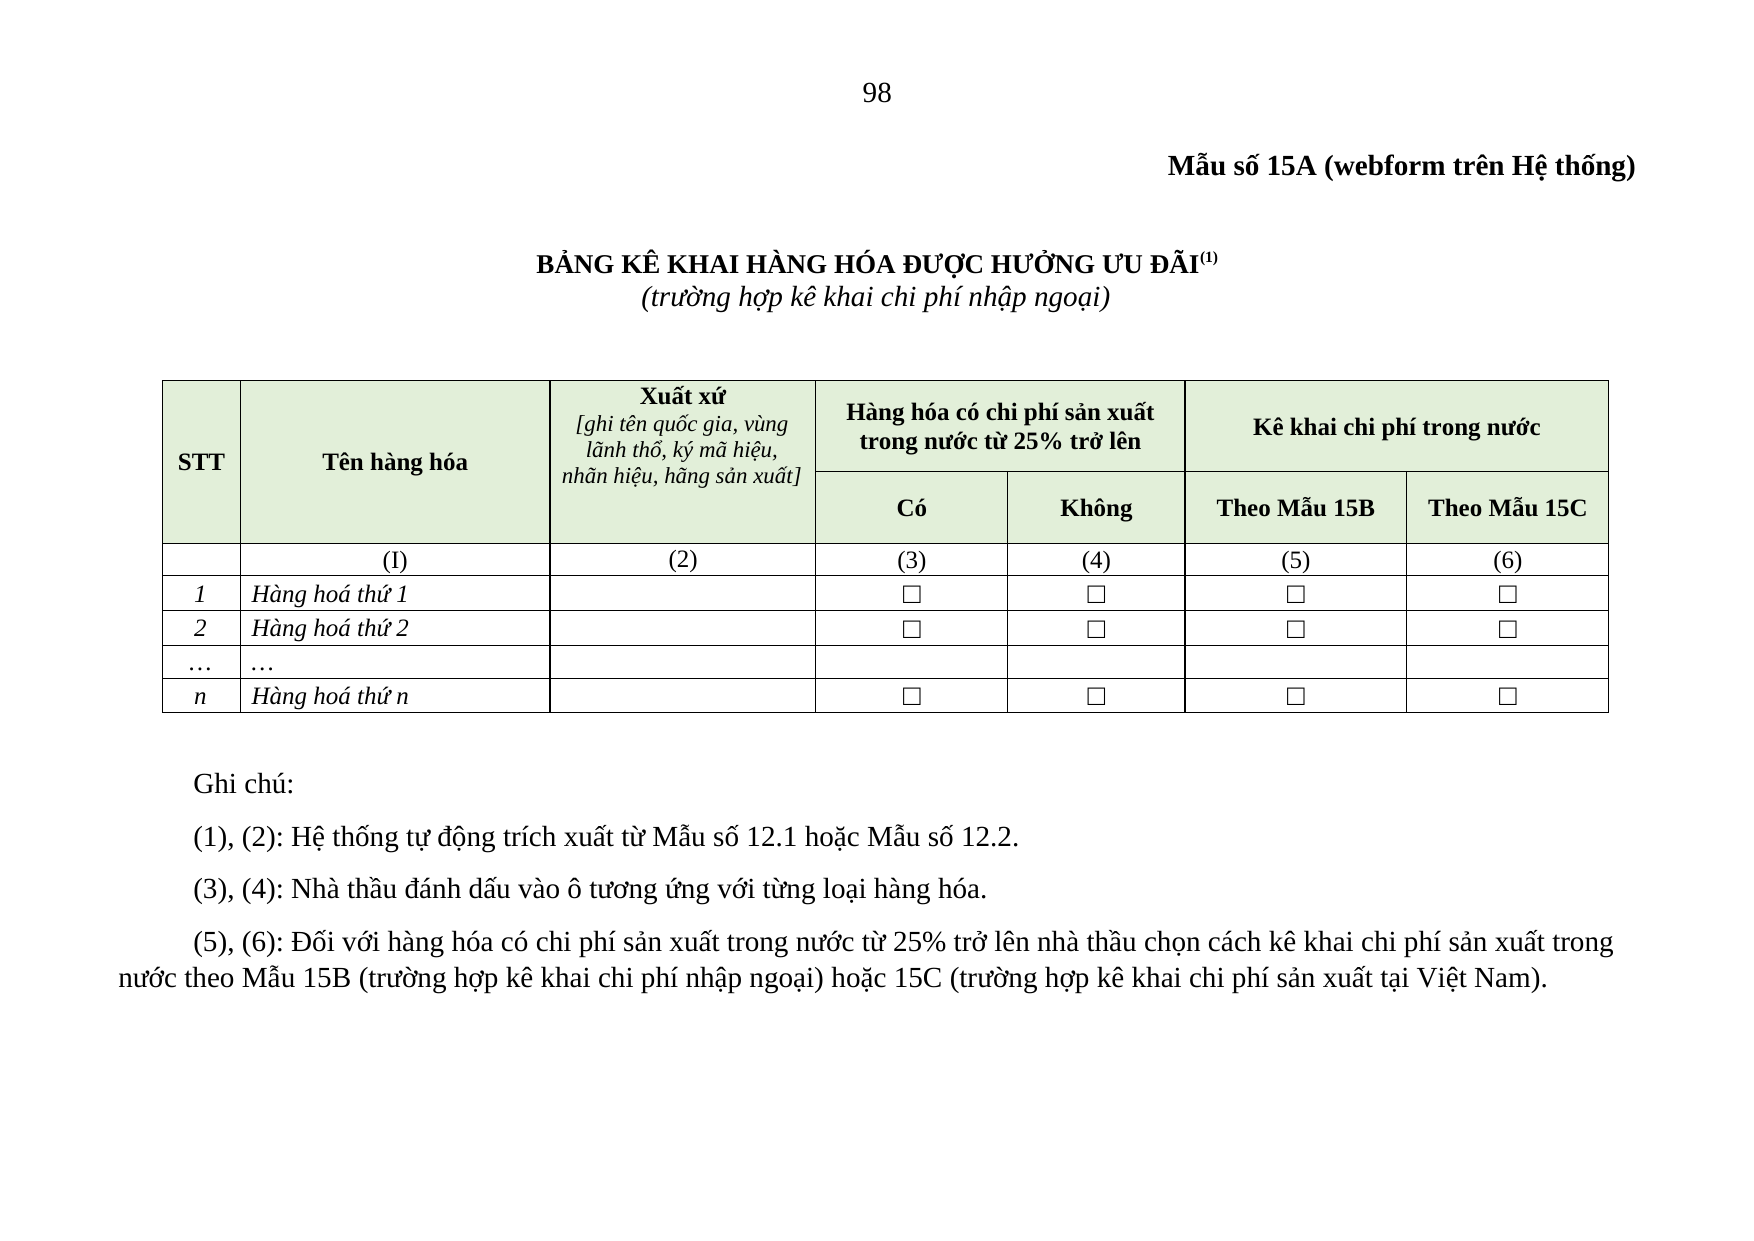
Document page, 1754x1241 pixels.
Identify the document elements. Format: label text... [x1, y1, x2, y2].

table_cell [551, 576, 815, 610]
table_cell 2 [163, 611, 240, 644]
table_header Kê khai chi phí trong nước [1186, 381, 1608, 471]
table_cell □ [1186, 576, 1406, 610]
table_cell Hàng hoá thứ 1 [241, 576, 549, 610]
table_cell □ [816, 679, 1007, 712]
table_cell [163, 544, 240, 575]
table_cell (4) [1008, 544, 1184, 575]
table_cell n [163, 679, 240, 712]
text Mẫu số 15A (webform trên Hệ thống) [118, 148, 1636, 181]
table_cell □ [1008, 679, 1184, 712]
text (1), (2): Hệ thống tự động trích xuất từ Mẫu số 12.1 hoặc Mẫu số 12.2. [118, 819, 1636, 852]
table_cell 1 [163, 576, 240, 610]
text Ghi chú: [118, 766, 1636, 799]
table_cell [551, 646, 815, 677]
table_cell [551, 611, 815, 644]
table_cell Theo Mẫu 15C [1407, 472, 1608, 543]
text BẢNG KÊ KHAI HÀNG HÓA ĐƯỢC HƯỞNG ƯU ĐÃI(1) [118, 248, 1636, 279]
table_header STT [163, 381, 240, 543]
text (3), (4): Nhà thầu đánh dấu vào ô tương ứng với từng loại hàng hóa. [118, 871, 1636, 905]
table_cell [816, 646, 1007, 677]
table_cell (I) [241, 544, 549, 575]
table_cell □ [816, 611, 1007, 644]
table_cell [551, 679, 815, 712]
table_cell [1407, 646, 1608, 677]
text (5), (6): Đối với hàng hóa có chi phí sản xuất trong nước từ 25% trở lên nhà thầu chọn cách kê khai chi phí sản xuất trong nước theo Mẫu 15B (trường hợp kê khai chi phí nhập ngoại) hoặc 15C (trường hợp kê khai chi phí sản xuất tại Việt Nam). [118, 924, 1636, 994]
table_cell □ [1407, 679, 1608, 712]
table_cell Không [1008, 472, 1184, 543]
table_cell … [163, 646, 240, 677]
table_cell Có [816, 472, 1007, 543]
table_header Tên hàng hóa [241, 381, 549, 543]
table_cell □ [1407, 611, 1608, 644]
table_header Xuất xứ [ghi tên quốc gia, vùng lãnh thổ, ký mã hiệu, nhãn hiệu, hãng sản xuất] [551, 381, 815, 543]
table_header Hàng hóa có chi phí sản xuất trong nước từ 25% trở lên [816, 381, 1184, 471]
table_cell [1186, 646, 1406, 677]
table_cell Theo Mẫu 15B [1186, 472, 1406, 543]
table_cell [1008, 646, 1184, 677]
table_cell □ [1186, 611, 1406, 644]
table_cell (6) [1407, 544, 1608, 575]
table_cell Hàng hoá thứ 2 [241, 611, 549, 644]
table_cell … [241, 646, 549, 677]
table_cell □ [1008, 576, 1184, 610]
text (trường hợp kê khai chi phí nhập ngoại) [118, 279, 1636, 313]
table_cell (2) [551, 544, 815, 575]
table_cell □ [1407, 576, 1608, 610]
table_cell (3) [816, 544, 1007, 575]
table_cell □ [1008, 611, 1184, 644]
table_cell □ [1186, 679, 1406, 712]
table_cell Hàng hoá thứ n [241, 679, 549, 712]
table_cell □ [816, 576, 1007, 610]
table_cell (5) [1186, 544, 1406, 575]
